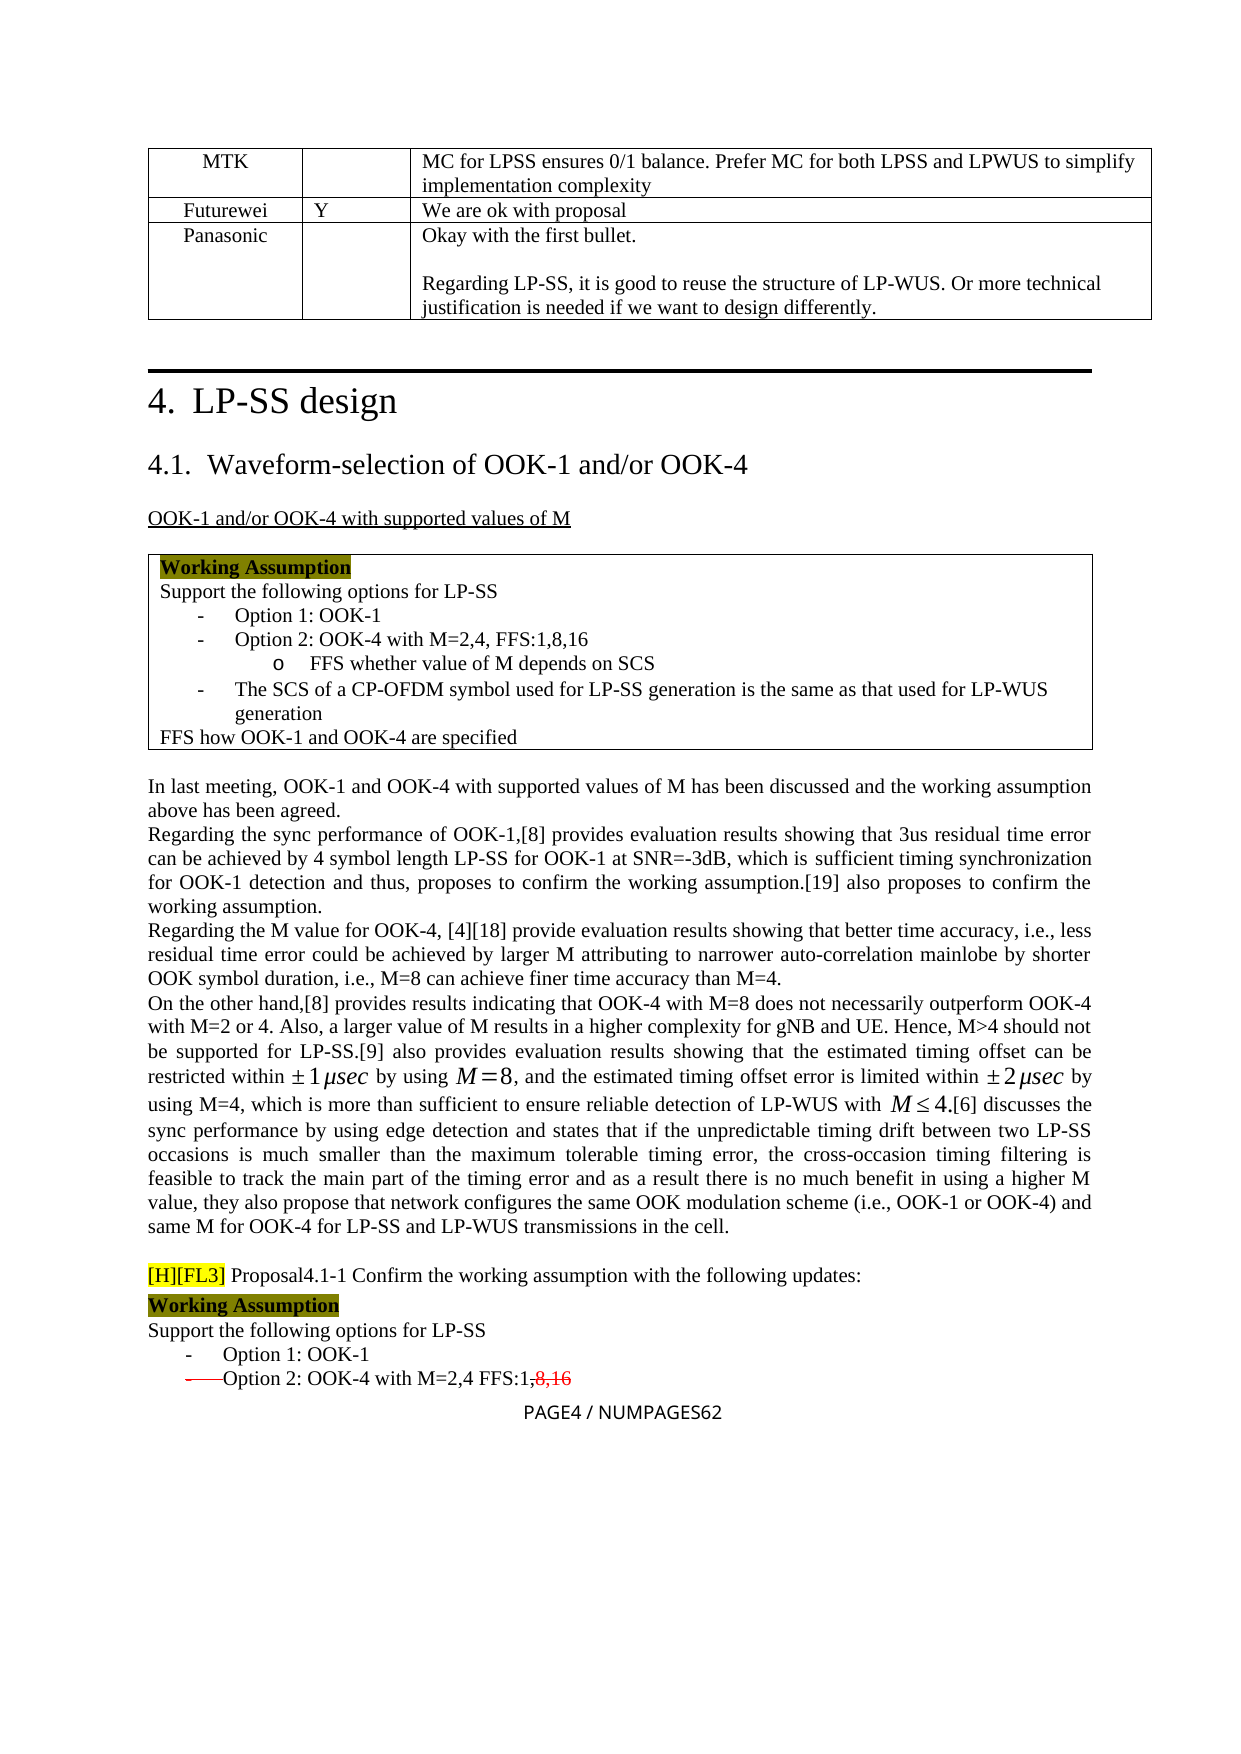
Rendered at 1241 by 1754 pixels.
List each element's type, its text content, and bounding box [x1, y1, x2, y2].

list Waveform-selection of OOK-1 and/or OOK-4 [148, 447, 1092, 480]
table_cell Y [303, 198, 410, 222]
table_cell MC for LPSS ensures 0/1 balance. Prefer MC for both LPSS and LPWUS to simplify implementation complexity [411, 149, 1151, 197]
text Regarding the sync performance of OOK-1,[8] provides evaluation results showing that 3us residual time error can be achieved by 4 symbol length LP-SS for OOK-1 at SNR=-3dB, which is sufficient timing synchronization for OOK-1 detection and thus, proposes to confirm the working assumption.[19] also proposes to confirm the working assumption. [148, 822, 1092, 918]
list LP-SS design [148, 373, 1092, 422]
text Support the following options for LP-SS [148, 1317, 1092, 1342]
table_cell [303, 149, 410, 197]
table_cell MTK [149, 149, 302, 197]
table_cell Panasonic [149, 223, 302, 319]
table_cell Futurewei [149, 198, 302, 222]
subtitle [H][FL3] Proposal4.1-1 Confirm the working assumption with the following updates: [225, 1263, 1092, 1287]
list Option 1: OOK-1 [185, 1342, 1092, 1366]
list Option 2: OOK-4 with M=2,4 FFS:1,8,16 [185, 1366, 1092, 1390]
table_header Working Assumption Support the following options for LP-SS Option 1: OOK-1 Option 2: OOK-4 with M=2,4, FFS:1,8,16 FFS whether value of M depends on SCS The SCS of a CP-OFDM symbol used for LP-SS generation is the same as that used for LP-WUS generation FFS how OOK-1 and OOK-4 are specified [149, 555, 1092, 749]
text Regarding the M value for OOK-4, [4][18] provide evaluation results showing that better time accuracy, i.e., less residual time error could be achieved by larger M attributing to narrower auto-correlation mainlobe by shorter OOK symbol duration, i.e., M=8 can achieve finer time accuracy than M=4. [148, 918, 1092, 990]
text In last meeting, OOK-1 and OOK-4 with supported values of M has been discussed and the working assumption above has been agreed. [148, 774, 1092, 822]
table_cell We are ok with proposal [411, 198, 1151, 222]
text OOK-1 and/or OOK-4 with supported values of M [148, 505, 1092, 529]
table_cell Okay with the first bullet. Regarding LP-SS, it is good to reuse the structure of LP-WUS. Or more technical justification is needed if we want to design differently. [411, 223, 1151, 319]
table_cell [303, 223, 410, 319]
text Working Assumption [148, 1293, 1092, 1317]
text On the other hand,[8] provides results indicating that OOK-4 with M=8 does not necessarily outperform OOK-4 with M=2 or 4. Also, a larger value of M results in a higher complexity for gNB and UE. Hence, M>4 should not be supported for LP-SS.[9] also provides evaluation results showing that the estimated timing offset can be restricted within by using , and the estimated timing offset error is limited within by using M=4, which is more than sufficient to ensure reliable detection of LP-WUS with [6] discusses the sync performance by using edge detection and states that if the unpredictable timing drift between two LP-SS occasions is much smaller than the maximum tolerable timing error, the cross-occasion timing filtering is feasible to track the main part of the timing error and as a result there is no much benefit in using a higher M value, they also propose that network configures the same OOK modulation scheme (i.e., OOK-1 or OOK-4) and same M for OOK-4 for LP-SS and LP-WUS transmissions in the cell. [148, 990, 1092, 1238]
